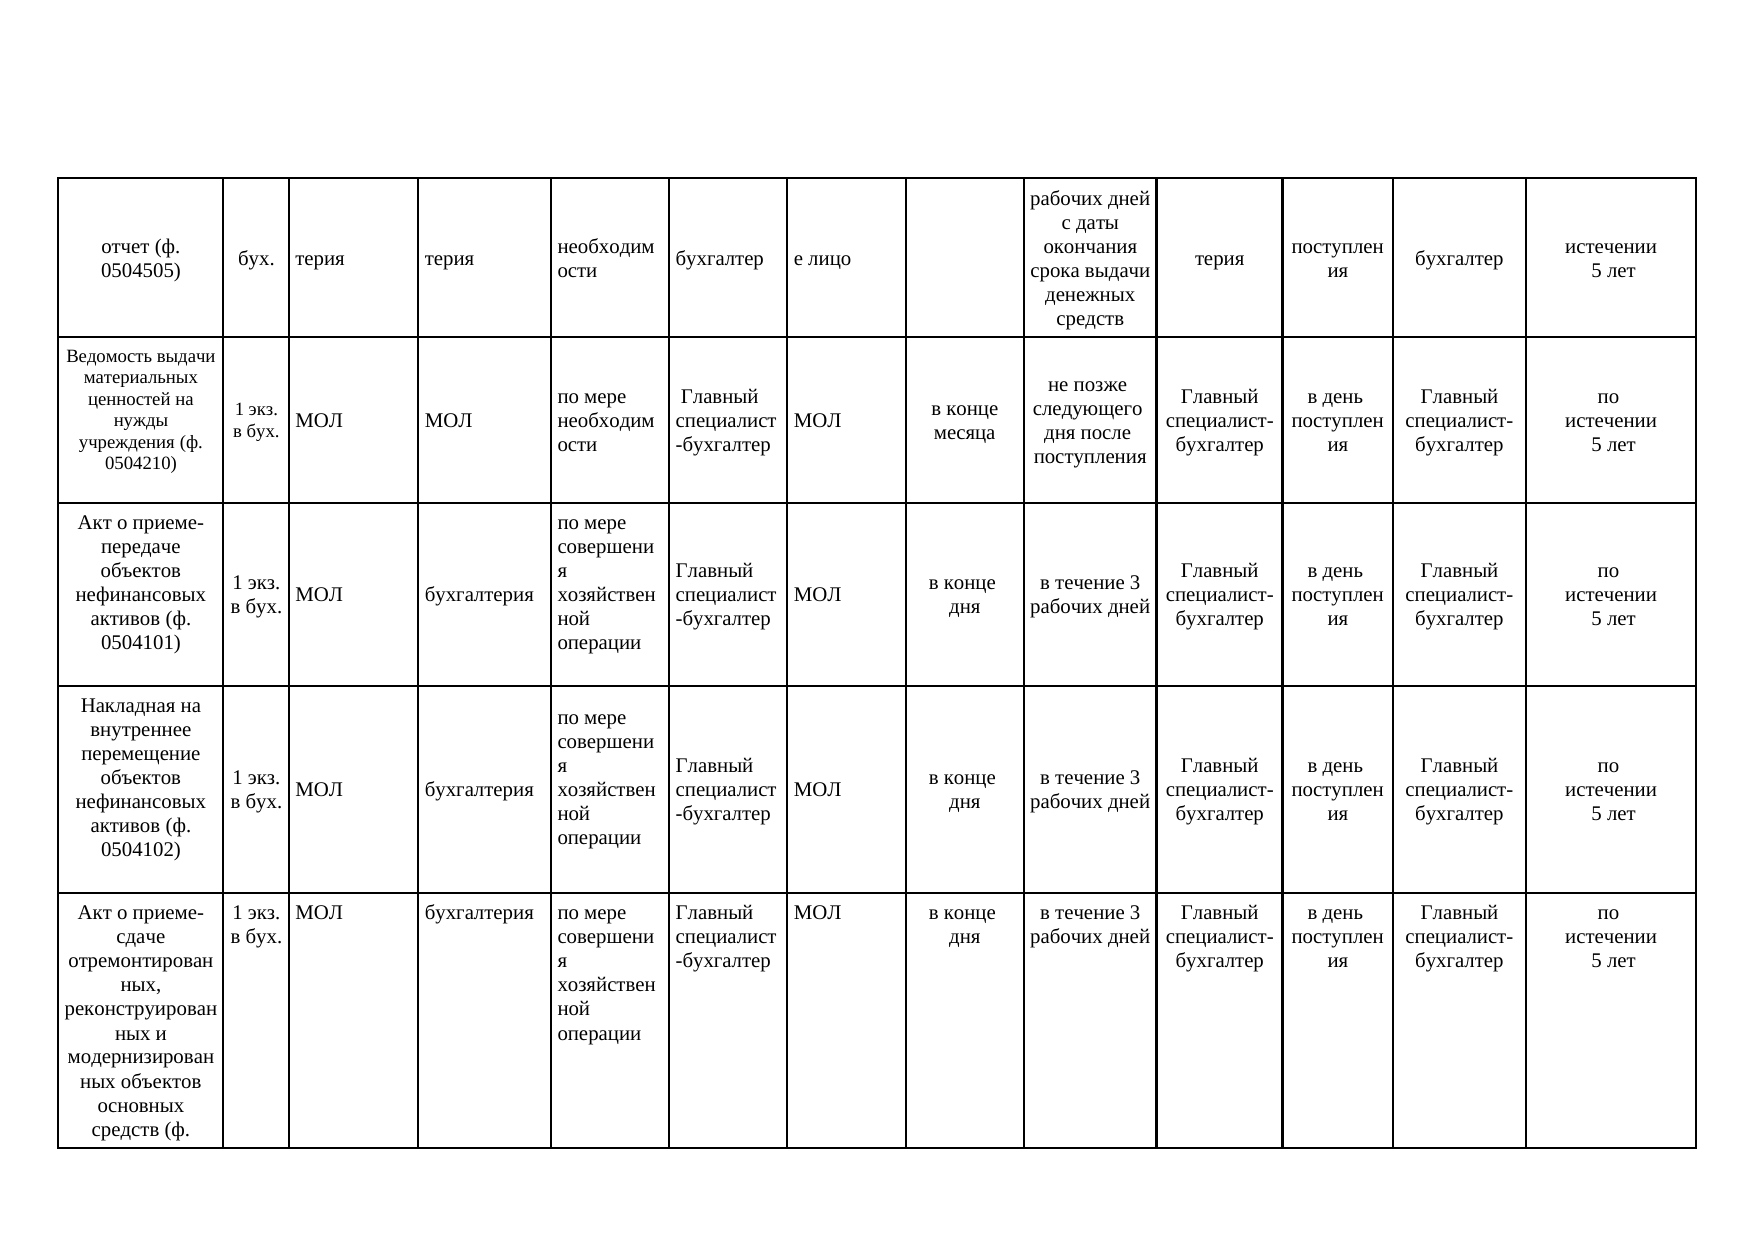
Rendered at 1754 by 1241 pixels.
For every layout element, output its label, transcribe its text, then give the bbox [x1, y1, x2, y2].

table_cell в конце дня [907, 894, 1023, 1147]
table_cell МОЛ [290, 338, 417, 502]
table_cell бухгал- терия [1158, 179, 1281, 336]
table_cell МОЛ [788, 504, 905, 685]
table_cell Главный специалист-бухгалтер [670, 338, 786, 502]
table_cell Главный специалист-бухгалтер [1394, 687, 1525, 892]
table_cell в конце месяца [907, 338, 1023, 502]
table_cell 1 в бух. [224, 179, 288, 336]
table_cell Главный специалист-бухгалтер [1394, 504, 1525, 685]
table_cell Акт о приеме-передаче объектов нефинансовых активов (ф. 0504101) [59, 504, 222, 685]
table_cell 1 экз. в бух. [224, 894, 288, 1147]
table_cell в день поступления [1284, 338, 1392, 502]
table_cell МОЛ [788, 338, 905, 502]
table_cell в течение 3 рабочих дней [1025, 504, 1155, 685]
table_cell МОЛ [419, 338, 550, 502]
table_cell по истечении 5 лет [1527, 504, 1695, 685]
table_cell 1 экз. в бух. [224, 504, 288, 685]
table_cell Ведомость выдачи материальных ценностей на нужды учреждения (ф. 0504210) [59, 338, 222, 502]
table_cell в день поступления [1284, 504, 1392, 685]
table_cell по мере необходимости [552, 338, 668, 502]
table_cell в день поступления [1284, 687, 1392, 892]
table_cell бухгал- терия [419, 179, 550, 336]
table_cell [1158, 894, 1281, 1147]
table_cell - [907, 179, 1023, 336]
table_cell Главный специалист-бухгалтер [670, 504, 786, 685]
table_cell в конце дня [907, 504, 1023, 685]
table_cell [670, 894, 786, 1147]
table_cell МОЛ [788, 894, 905, 1147]
table_cell по истечении 5 лет [1527, 179, 1695, 336]
table_cell 1 экз. в бух. [224, 338, 288, 502]
table_cell не позже следующего дня после поступления [1025, 338, 1155, 502]
table_cell бухгалтерия [419, 687, 550, 892]
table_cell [1025, 894, 1155, 1147]
table_cell Главный специалист-бухгалтер [1158, 687, 1281, 892]
table_cell главный бухгалтер [670, 179, 786, 336]
table_cell бухгал- терия [290, 179, 417, 336]
table_cell в день поступления [1284, 894, 1392, 1147]
table_cell Главный специалист-бухгалтер [670, 687, 786, 892]
table_cell Главный специалист-бухгалтер [1158, 504, 1281, 685]
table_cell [552, 894, 668, 1147]
table_cell бухгалтерия [419, 894, 550, 1147]
table_cell по мере совершения хозяйственной операции [552, 504, 668, 685]
table_cell подотчетное лицо [788, 179, 905, 336]
table_cell по истечении 5 лет [1527, 894, 1695, 1147]
table_cell Главный специалист-бухгалтер [1158, 338, 1281, 502]
table_cell МОЛ [290, 687, 417, 892]
table_cell МОЛ [290, 894, 417, 1147]
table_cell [59, 894, 222, 1147]
table_cell в конце дня [907, 687, 1023, 892]
table_cell по мере совершения хозяйственной операции [552, 687, 668, 892]
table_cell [59, 179, 222, 336]
table_cell МОЛ [788, 687, 905, 892]
table_cell 1 экз. в бух. [224, 687, 288, 892]
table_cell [1394, 894, 1525, 1147]
table_cell по истечении 5 лет [1527, 338, 1695, 502]
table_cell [1025, 179, 1155, 336]
table_cell Главный специалист-бухгалтер [1394, 338, 1525, 502]
table_cell по истечении 5 лет [1527, 687, 1695, 892]
table_cell МОЛ [290, 504, 417, 685]
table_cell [552, 179, 668, 336]
table_cell в день поступления [1284, 179, 1392, 336]
table_cell Главный бухгалтер [1394, 179, 1525, 336]
table_cell бухгалтерия [419, 504, 550, 685]
table_cell в течение 3 рабочих дней [1025, 687, 1155, 892]
table_cell Накладная на внутреннее перемещение объектов нефинансовых активов (ф. 0504102) [59, 687, 222, 892]
